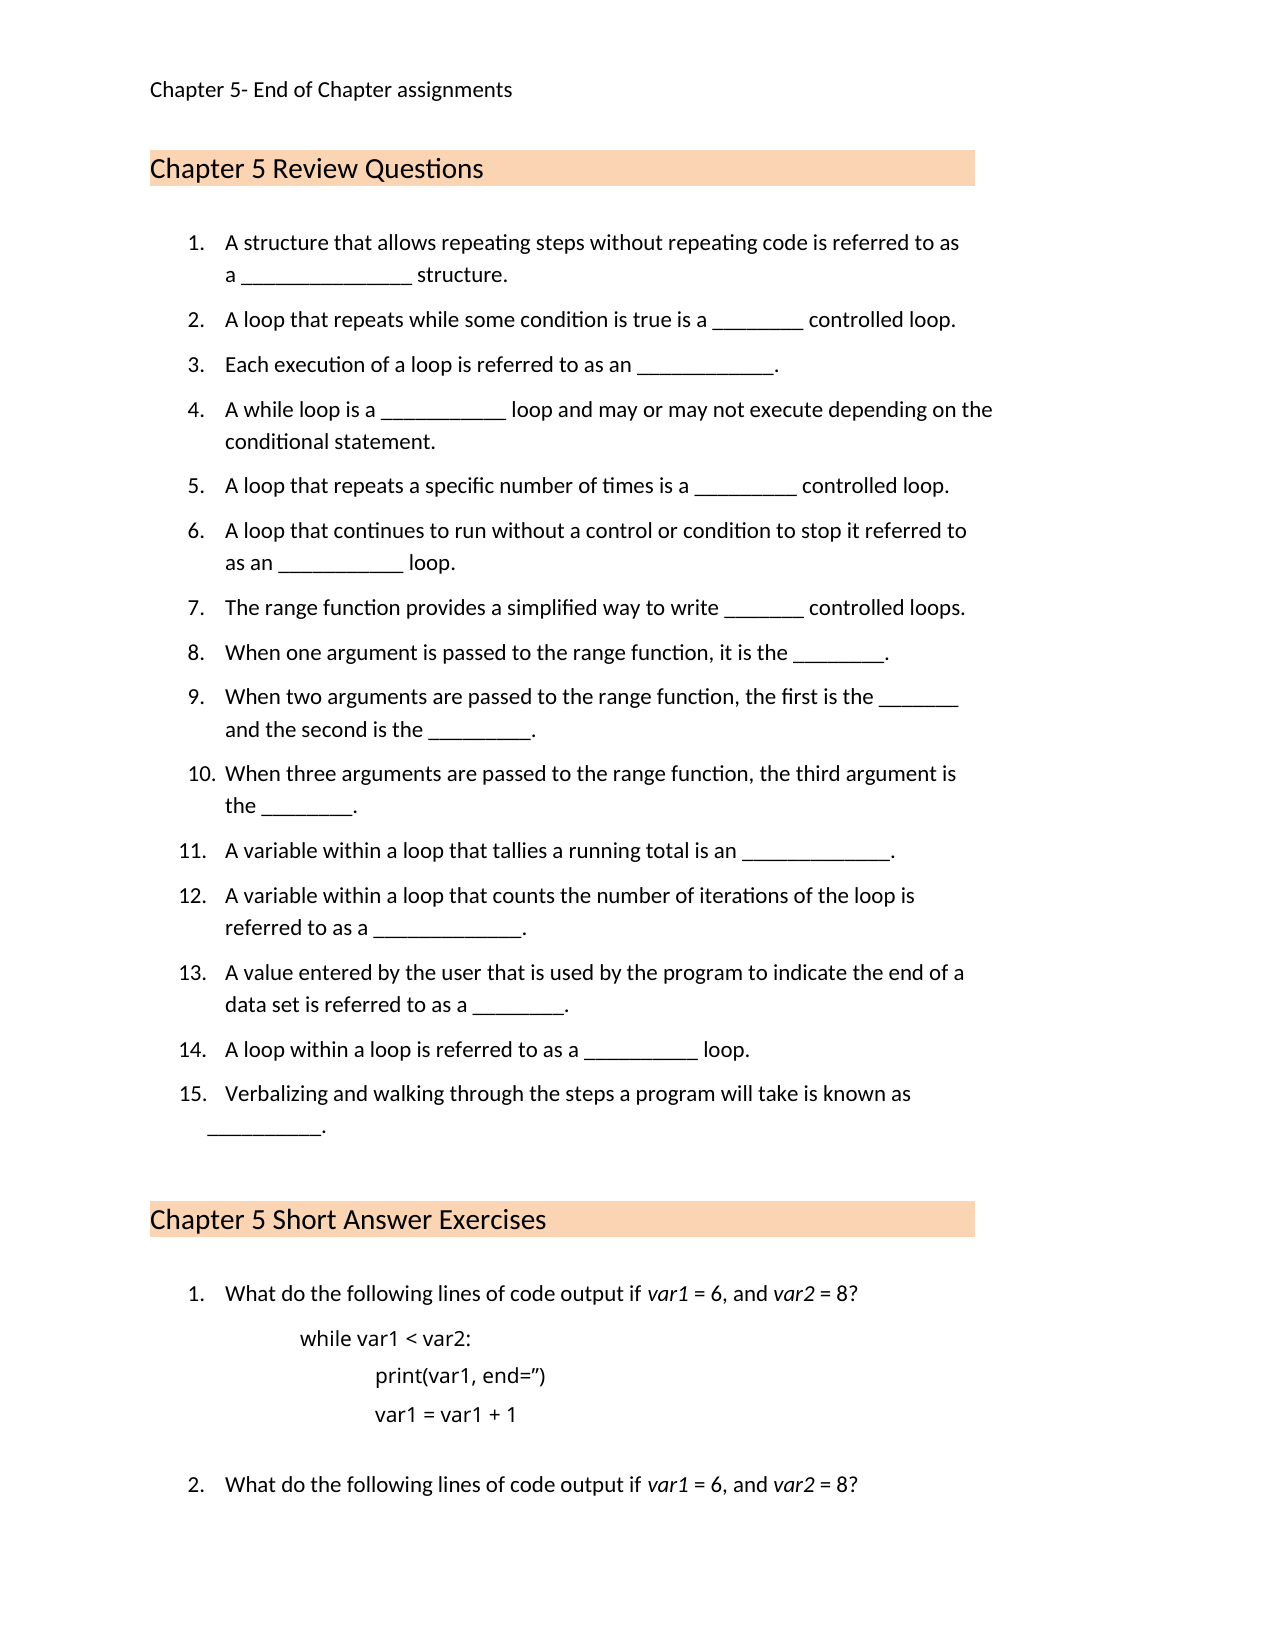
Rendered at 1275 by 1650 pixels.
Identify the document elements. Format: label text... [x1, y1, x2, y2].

list A loop that continues to run without a control or condition to stop it referred to as an ___________ loop. [187, 516, 975, 576]
list while var1 < var2: [300, 1324, 975, 1352]
list A variable within a loop that counts the number of iterations of the loop is referred to as a _____________. [178, 881, 975, 941]
list When two arguments are passed to the range function, the first is the _______ and the second is the _________. [187, 682, 975, 743]
list Each execution of a loop is referred to as an ____________. [187, 350, 975, 378]
list A loop that repeats a specific number of times is a _________ controlled loop. [187, 472, 975, 499]
list A while loop is a ___________ loop and may or may not execute depending on the conditional statement. [187, 395, 1050, 455]
list A variable within a loop that tallies a running total is an _____________. [178, 836, 975, 864]
text Chapter 5 Short Answer Exercises [150, 1201, 975, 1237]
list var1 = var1 + 1 [300, 1400, 975, 1428]
list When one argument is passed to the range function, it is the ________. [187, 638, 975, 666]
list print(var1, end=’’) [300, 1361, 975, 1389]
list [187, 1470, 975, 1498]
list Verbalizing and walking through the steps a program will take is known as __________. [178, 1079, 975, 1139]
list A structure that allows repeating steps without repeating code is referred to as a _______________ structure. [187, 228, 975, 289]
list A loop within a loop is referred to as a __________ loop. [178, 1035, 975, 1063]
text Chapter 5 Review Questions [150, 150, 975, 186]
list A value entered by the user that is used by the program to indicate the end of a data set is referred to as a ________. [178, 958, 975, 1018]
list A loop that repeats while some condition is true is a ________ controlled loop. [187, 305, 975, 333]
list The range function provides a simplified way to write _______ controlled loops. [187, 593, 975, 621]
list When three arguments are passed to the range function, the third argument is the ________. [187, 759, 975, 819]
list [187, 1279, 975, 1307]
